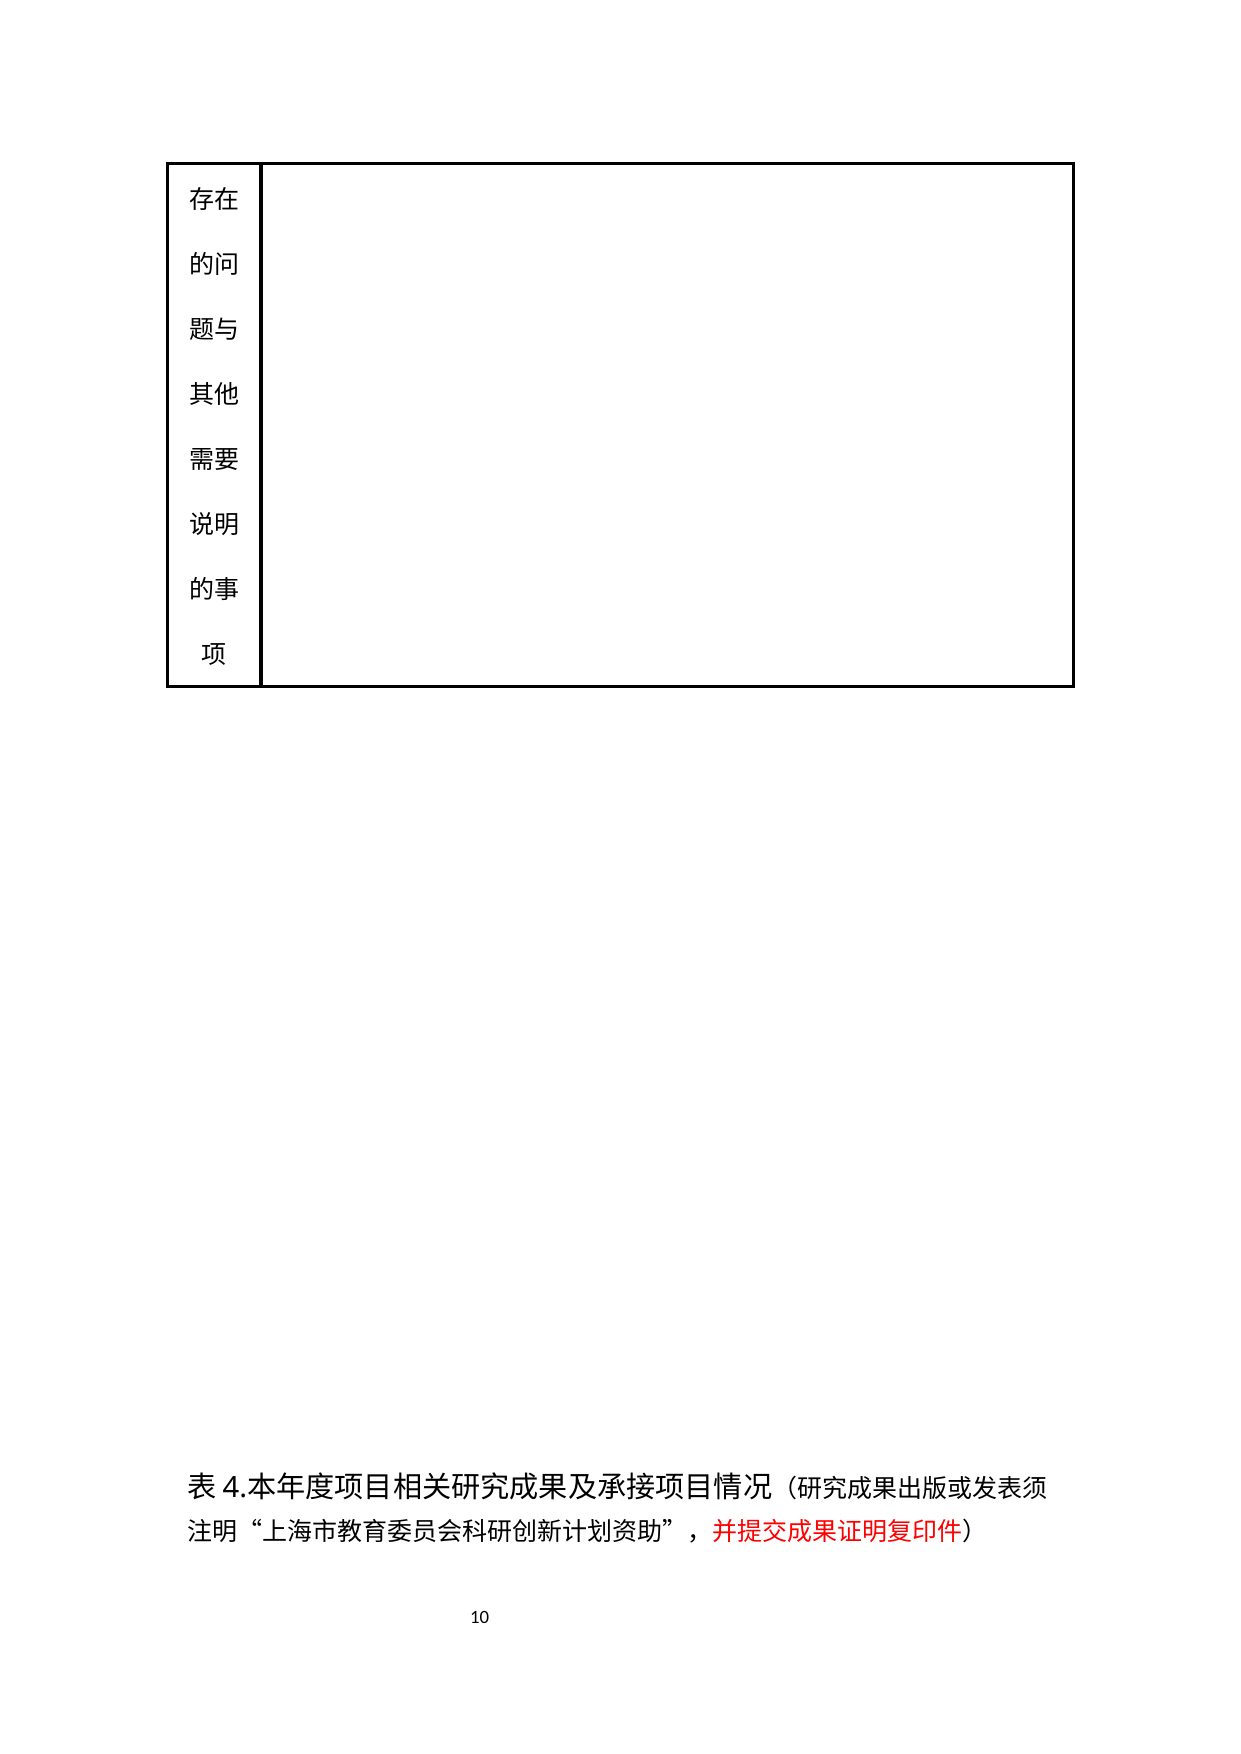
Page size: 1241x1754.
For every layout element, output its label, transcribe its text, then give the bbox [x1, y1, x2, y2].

table_cell 目前存在的问题与其他需要说明的事项 [169, 165, 259, 685]
text 表4.本年度项目相关研究成果及承接项目情况（研究成果出版或发表须注明“上海市教育委员会科研创新计划资助”，并提交成果证明复印件） [187, 1464, 1050, 1548]
table_cell 无 [263, 165, 1072, 685]
